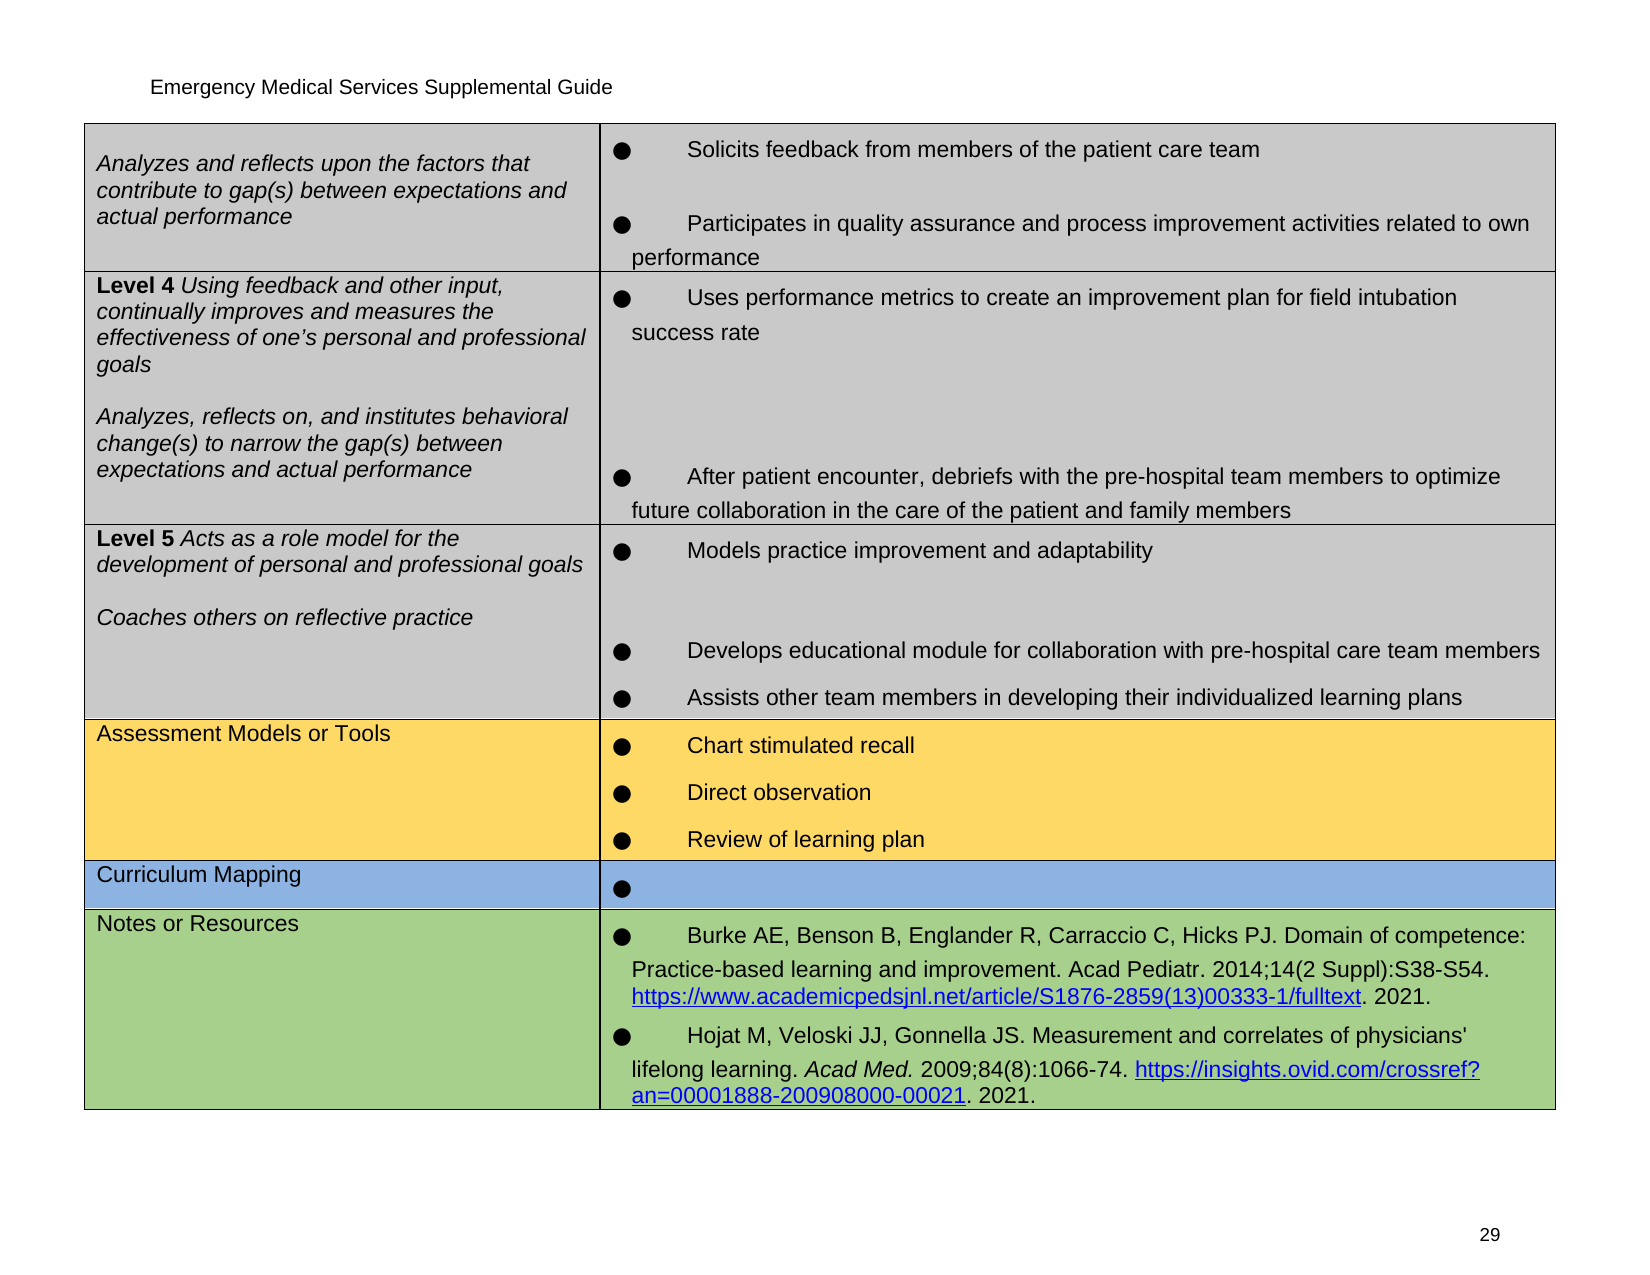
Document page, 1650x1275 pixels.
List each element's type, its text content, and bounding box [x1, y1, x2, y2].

table_cell Uses performance metrics to create an improvement plan for field intubation success rate After patient encounter, debriefs with the pre-hospital team members to optimize future collaboration in the care of the patient and family members [601, 272, 1555, 524]
table_cell Assessment Models or Tools [85, 720, 599, 860]
table_cell Level 5 Acts as a role model for the development of personal and professional goals Coaches others on reflective practice [85, 525, 599, 718]
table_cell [601, 910, 1555, 1109]
table_cell Curriculum Mapping [85, 861, 599, 908]
table_cell [601, 861, 1555, 908]
table_cell Chart stimulated recall Direct observation Review of learning plan [601, 720, 1555, 860]
table_cell Notes or Resources [85, 910, 599, 1109]
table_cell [601, 124, 1555, 271]
table_cell Level 4 Using feedback and other input, continually improves and measures the effectiveness of one’s personal and professional goals Analyzes, reflects on, and institutes behavioral change(s) to narrow the gap(s) between expectations and actual performance [85, 272, 599, 524]
table_cell Models practice improvement and adaptability Develops educational module for collaboration with pre-hospital care team members Assists other team members in developing their individualized learning plans [601, 525, 1555, 718]
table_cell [85, 124, 599, 271]
